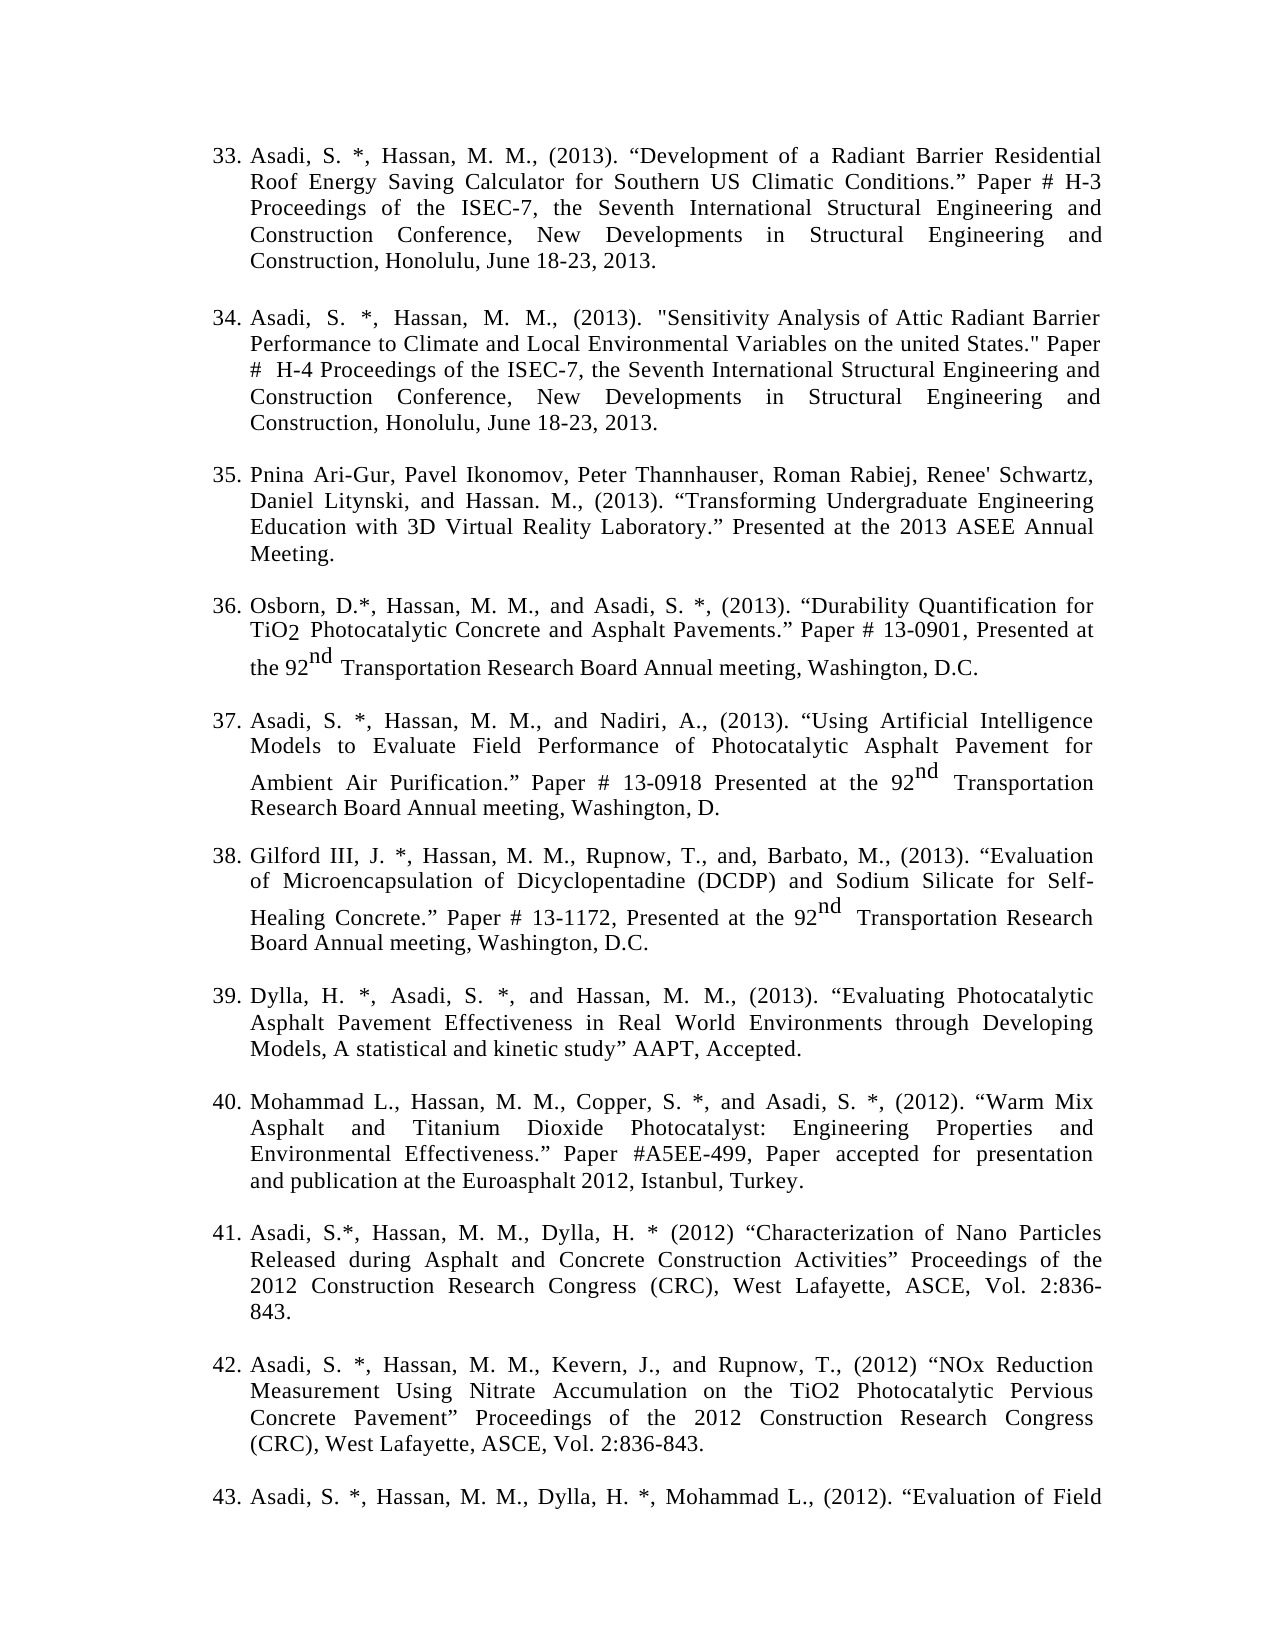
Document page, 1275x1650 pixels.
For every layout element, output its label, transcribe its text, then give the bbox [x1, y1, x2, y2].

list Osborn, D.*, Hassan, M. M., and Asadi, S. *, (2013). “Durability Quantification for TiO2 Photocatalytic Concrete and Asphalt Pavements.” Paper # 13-0901, Presented at the 92nd Transportation Research Board Annual meeting, Washington, D.C. [212, 594, 1094, 681]
list Dylla, H. *, Asadi, S. *, and Hassan, M. M., (2013). “Evaluating Photocatalytic Asphalt Pavement Effectiveness in Real World Environments through Developing Models, A statistical and kinetic study” AAPT, Accepted. [212, 982, 1093, 1061]
list Mohammad L., Hassan, M. M., Copper, S. *, and Asadi, S. *, (2012). “Warm Mix Asphalt and Titanium Dioxide Photocatalyst: Engineering Properties and Environmental Effectiveness.” Paper #A5EE-499, Paper accepted for presentation and publication at the Euroasphalt 2012, Istanbul, Turkey. [212, 1088, 1093, 1193]
list Asadi, S. *, Hassan, M. M., Kevern, J., and Rupnow, T., (2012) “NOx Reduction Measurement Using Nitrate Accumulation on the TiO2 Photocatalytic Pervious Concrete Pavement” Proceedings of the 2012 Construction Research Congress (CRC), West Lafayette, ASCE, Vol. 2:836-843. [212, 1351, 1093, 1456]
list Asadi, S. *, Hassan, M. M., and Nadiri, A., (2013). “Using Artificial Intelligence Models to Evaluate Field Performance of Photocatalytic Asphalt Pavement for Ambient Air Purification.” Paper # 13-0918 Presented at the 92nd Transportation Research Board Annual meeting, Washington, D. [212, 708, 1094, 821]
list Asadi, S. *, Hassan, M. M., (2013). "Sensitivity Analysis of Attic Radiant Barrier Performance to Climate and Local Environmental Variables on the united States." Paper # H-4 Proceedings of the ISEC-7, the Seventh International Structural Engineering and Construction Conference, New Developments in Structural Engineering and Construction, Honolulu, June 18-23, 2013. [212, 304, 1102, 435]
list Gilford III, J. *, Hassan, M. M., Rupnow, T., and, Barbato, M., (2013). “Evaluation of Microencapsulation of Dicyclopentadine (DCDP) and Sodium Silicate for Self- Healing Concrete.” Paper # 13-1172, Presented at the 92nd Transportation Research Board Annual meeting, Washington, D.C. [212, 843, 1094, 956]
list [212, 1483, 1102, 1509]
list Pnina Ari-Gur, Pavel Ikonomov, Peter Thannhauser, Roman Rabiej, Renee' Schwartz, Daniel Litynski, and Hassan. M., (2013). “Transforming Undergraduate Engineering Education with 3D Virtual Reality Laboratory.” Presented at the 2013 ASEE Annual Meeting. [212, 461, 1094, 566]
list Asadi, S. *, Hassan, M. M., (2013). “Development of a Radiant Barrier Residential Roof Energy Saving Calculator for Southern US Climatic Conditions.” Paper # H-3 Proceedings of the ISEC-7, the Seventh International Structural Engineering and Construction Conference, New Developments in Structural Engineering and Construction, Honolulu, June 18-23, 2013. [212, 142, 1102, 273]
list Asadi, S.*, Hassan, M. M., Dylla, H. * (2012) “Characterization of Nano Particles Released during Asphalt and Concrete Construction Activities” Proceedings of the 2012 Construction Research Congress (CRC), West Lafayette, ASCE, Vol. 2:836-843. [212, 1219, 1102, 1325]
